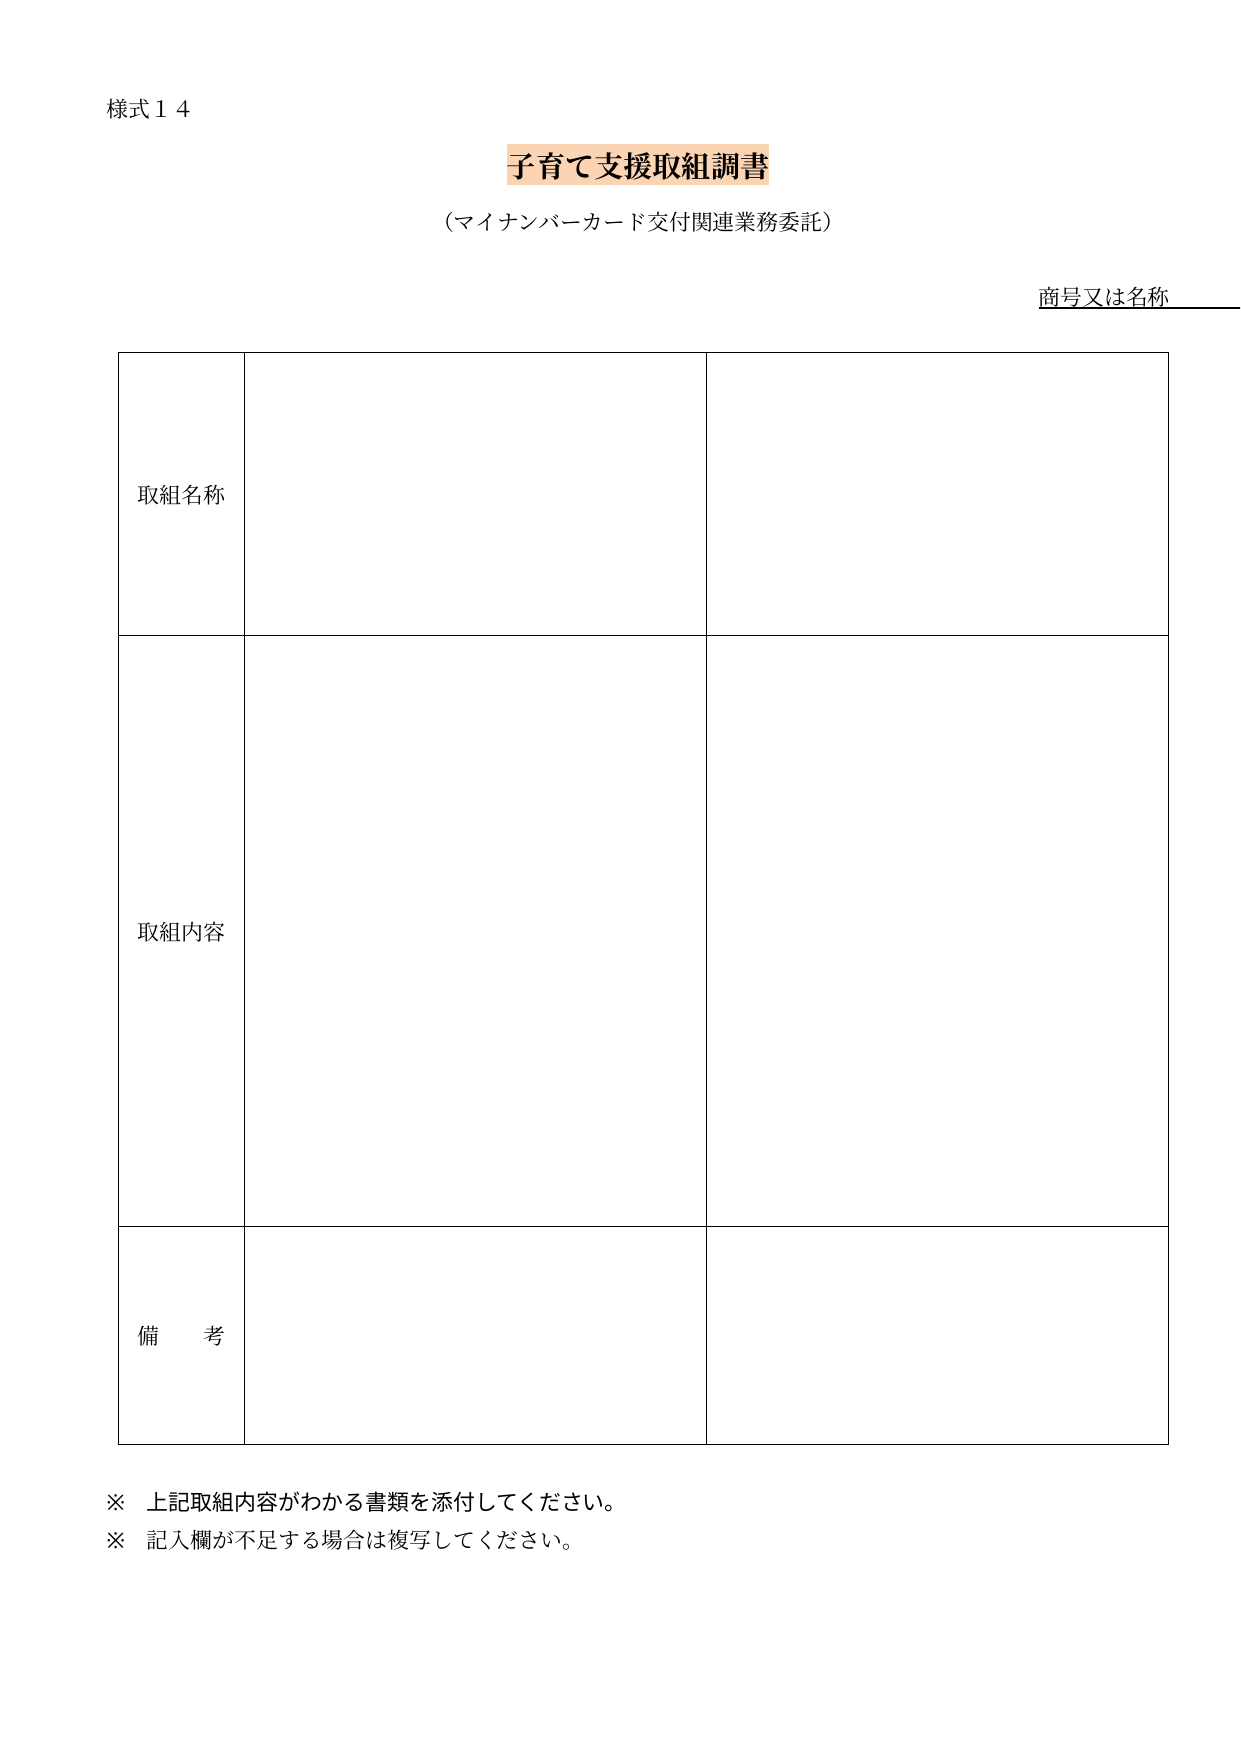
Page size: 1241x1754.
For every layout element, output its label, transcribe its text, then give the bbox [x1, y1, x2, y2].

table_cell [245, 636, 706, 1226]
table_header [245, 353, 706, 635]
text 子育て支援取組調書 [106, 127, 1169, 202]
table_header 取組名称 [119, 353, 244, 635]
text 様式１４ [106, 89, 1169, 127]
table_cell 取組内容 [119, 636, 244, 1226]
table_cell [707, 636, 1168, 1226]
text ※ 記入欄が不足する場合は複写してください。 [106, 1520, 1169, 1557]
table_cell 備 考 [119, 1227, 244, 1444]
table_header [707, 353, 1168, 635]
text 商号又は名称 [106, 277, 1169, 314]
table_cell [707, 1227, 1168, 1444]
text ※ 上記取組内容がわかる書類を添付してください。 [106, 1482, 1169, 1520]
table_cell [245, 1227, 706, 1444]
text （マイナンバーカード交付関連業務委託） [106, 202, 1169, 239]
